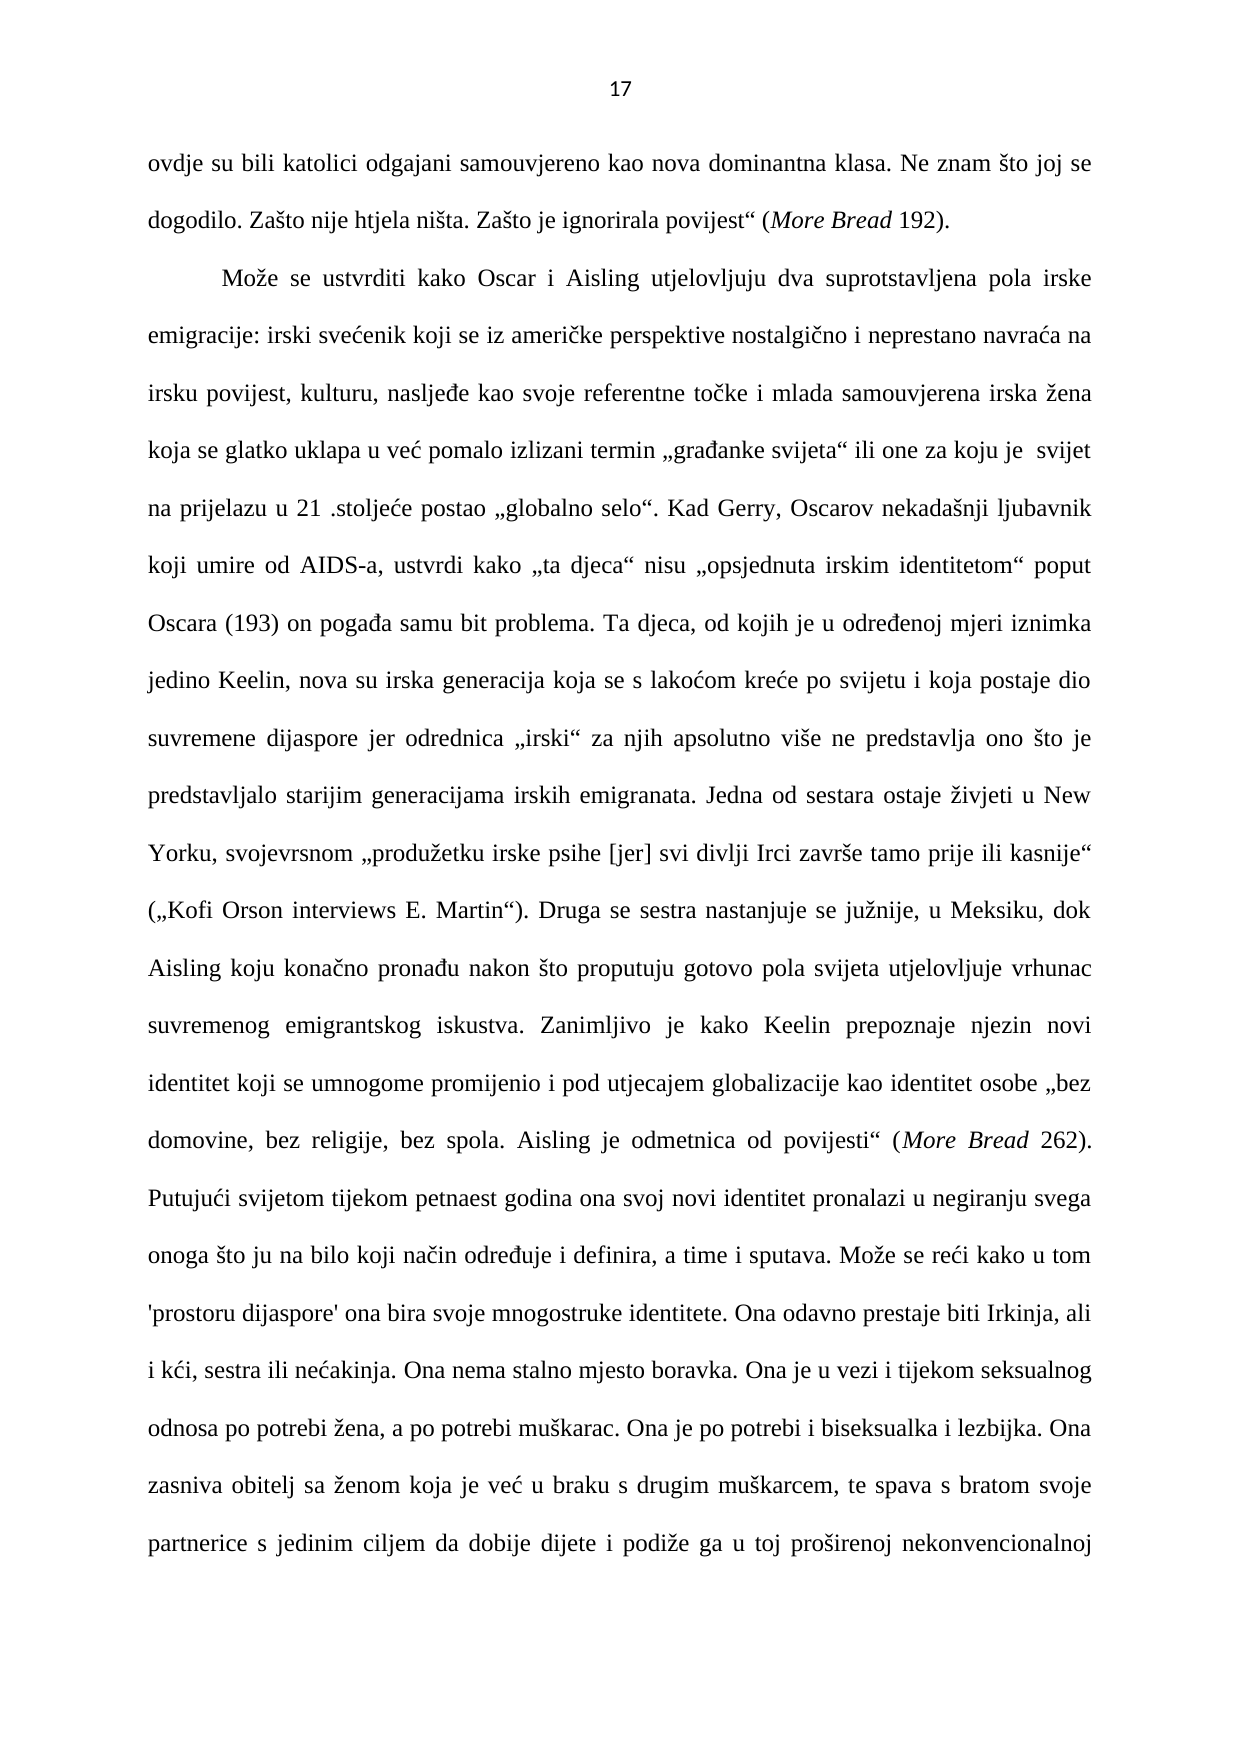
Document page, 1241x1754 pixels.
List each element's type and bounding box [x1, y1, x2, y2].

text [148, 148, 1093, 234]
text [148, 263, 1093, 1556]
